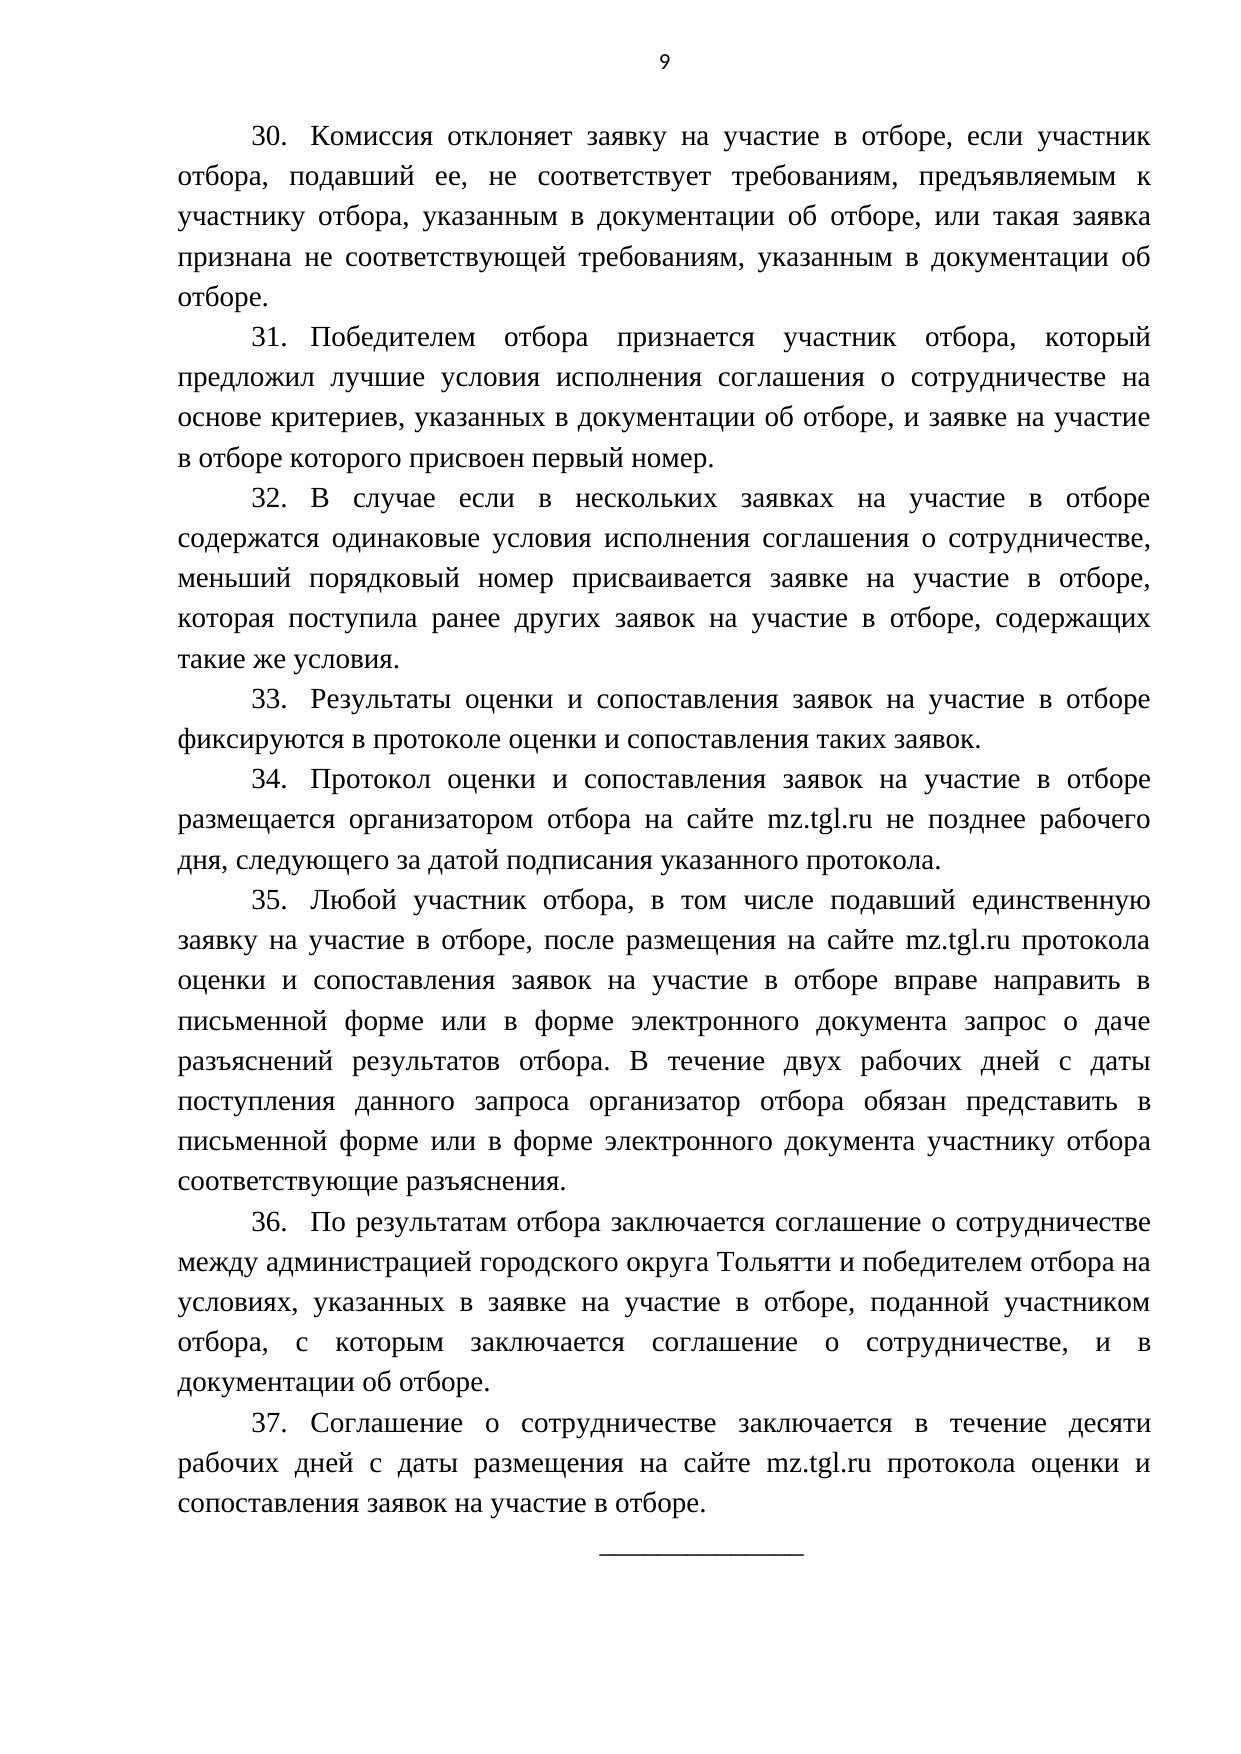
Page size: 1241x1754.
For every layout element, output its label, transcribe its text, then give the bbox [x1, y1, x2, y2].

text ______________ [251, 1525, 1152, 1559]
list Комиссия отклоняет заявку на участие в отборе, если участник отбора, подавший ее, не соответствует требованиям, предъявляемым к участнику отбора, указанным в документации об отборе, или такая заявка признана не соответствующей требованиям, указанным в документации об отборе. [177, 118, 1152, 312]
list Соглашение о сотрудничестве заключается в течение десяти рабочих дней с даты размещения на сайте mz.tgl.ru протокола оценки и сопоставления заявок на участие в отборе. [177, 1405, 1152, 1519]
list Победителем отбора признается участник отбора, который предложил лучшие условия исполнения соглашения о сотрудничестве на основе критериев, указанных в документации об отборе, и заявке на участие в отборе которого присвоен первый номер. [177, 319, 1152, 473]
list Результаты оценки и сопоставления заявок на участие в отборе фиксируются в протоколе оценки и сопоставления таких заявок. [177, 681, 1152, 755]
list Протокол оценки и сопоставления заявок на участие в отборе размещается организатором отбора на сайте mz.tgl.ru не позднее рабочего дня, следующего за датой подписания указанного протокола. [177, 761, 1152, 875]
list По результатам отбора заключается соглашение о сотрудничестве между администрацией городского округа Тольятти и победителем отбора на условиях, указанных в заявке на участие в отборе, поданной участником отбора, с которым заключается соглашение о сотрудничестве, и в документации об отборе. [177, 1204, 1152, 1398]
list В случае если в нескольких заявках на участие в отборе содержатся одинаковые условия исполнения соглашения о сотрудничестве, меньший порядковый номер присваивается заявке на участие в отборе, которая поступила ранее других заявок на участие в отборе, содержащих такие же условия. [177, 480, 1152, 674]
list Любой участник отбора, в том числе подавший единственную заявку на участие в отборе, после размещения на сайте mz.tgl.ru протокола оценки и сопоставления заявок на участие в отборе вправе направить в письменной форме или в форме электронного документа запрос о даче разъяснений результатов отбора. В течение двух рабочих дней с даты поступления данного запроса организатор отбора обязан представить в письменной форме или в форме электронного документа участнику отбора соответствующие разъяснения. [177, 882, 1152, 1197]
